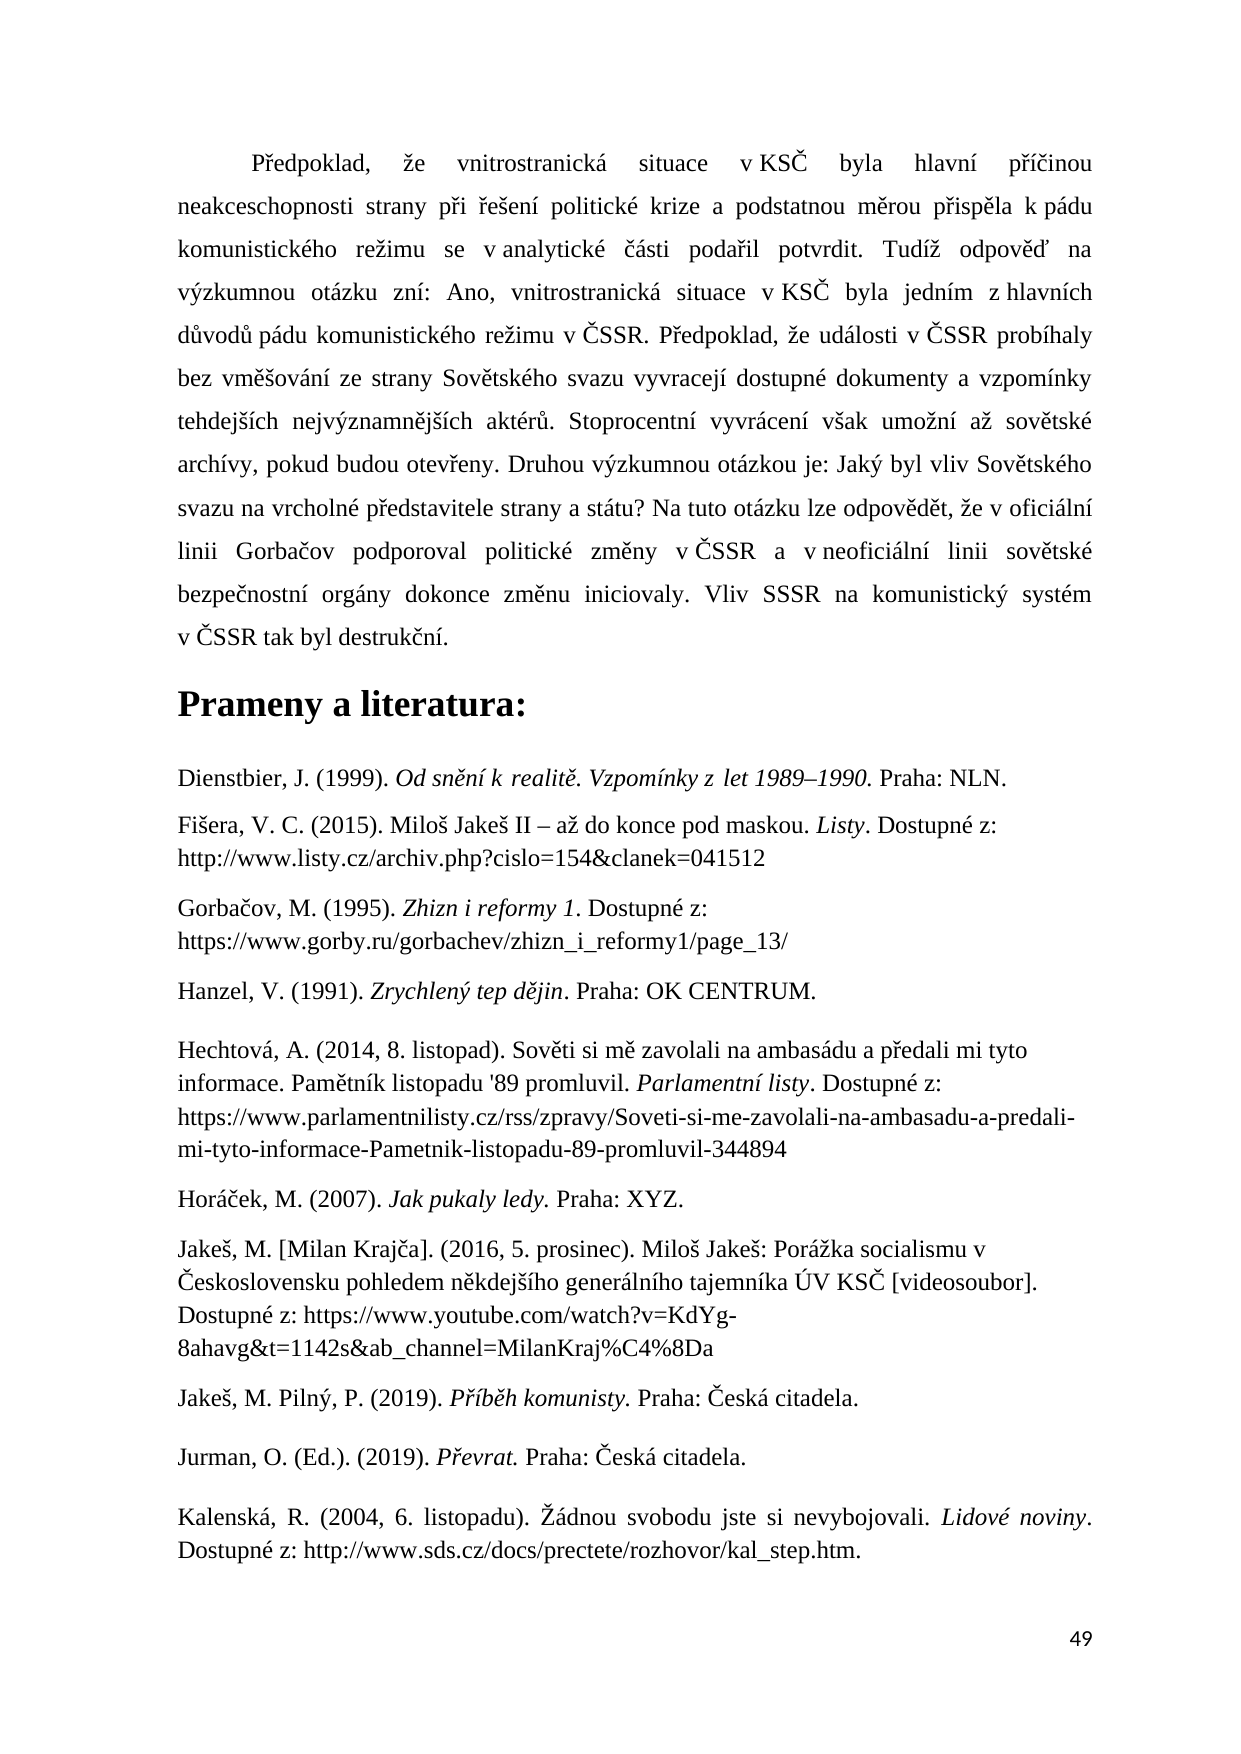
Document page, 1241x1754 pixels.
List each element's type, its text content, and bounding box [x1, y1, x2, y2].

text Fišera, V. C. (2015). Miloš Jakeš II – až do konce pod maskou. Listy. Dostupné z: http://www.listy.cz/archiv.php?cislo=154&clanek=041512 [177, 810, 1092, 872]
text Gorbačov, M. (1995). Zhizn i reformy 1. Dostupné z: https://www.gorby.ru/gorbachev/zhizn_i_reformy1/page_13/ [177, 893, 1092, 955]
text Jurman, O. (Ed.). (2019). Převrat. Praha: Česká citadela. [177, 1442, 1092, 1471]
text Kalenská, R. (2004, 6. listopadu). Žádnou svobodu jste si nevybojovali. Lidové noviny. Dostupné z: http://www.sds.cz/docs/prectete/rozhovor/kal_step.htm. [177, 1502, 1092, 1564]
text Jakeš, M. Pilný, P. (2019). Příběh komunisty. Praha: Česká citadela. [177, 1383, 1092, 1411]
text Dienstbier, J. (1999). Od snění k realitě. Vzpomínky z let 1989–1990. Praha: NLN. [177, 763, 1092, 792]
text Hanzel, V. (1991). Zrychlený tep dějin. Praha: OK CENTRUM. [177, 976, 1092, 1004]
text Hechtová, A. (2014, 8. listopad). Sověti si mě zavolali na ambasádu a předali mi tyto informace. Pamětník listopadu '89 promluvil. Parlamentní listy. Dostupné z: https://www.parlamentnilisty.cz/rss/zpravy/Soveti-si-me-zavolali-na-ambasadu-a-predali-mi-tyto-informace-Pametnik-listopadu-89-promluvil-344894 [177, 1036, 1092, 1163]
text Horáček, M. (2007). Jak pukaly ledy. Praha: XYZ. [177, 1184, 1092, 1213]
text Předpoklad, že vnitrostranická situace v KSČ byla hlavní příčinou neakceschopnosti strany při řešení politické krize a podstatnou měrou přispěla k pádu komunistického režimu se v analytické části podařil potvrdit. Tudíž odpověď na výzkumnou otázku zní: Ano, vnitrostranická situace v KSČ byla jedním z hlavních důvodů pádu komunistického režimu v ČSSR. Předpoklad, že události v ČSSR probíhaly bez vměšování ze strany Sovětského svazu vyvracejí dostupné dokumenty a vzpomínky tehdejších nejvýznamnějších aktérů. Stoprocentní vyvrácení však umožní až sovětské archívy, pokud budou otevřeny. Druhou výzkumnou otázkou je: Jaký byl vliv Sovětského svazu na vrcholné představitele strany a státu? Na tuto otázku lze odpovědět, že v oficiální linii Gorbačov podporoval politické změny v ČSSR a v neoficiální linii sovětské bezpečnostní orgány dokonce změnu iniciovaly. Vliv SSSR na komunistický systém v ČSSR tak byl destrukční. [177, 148, 1092, 651]
text Jakeš, M. [Milan Krajča]. (2016, 5. prosinec). Miloš Jakeš: Porážka socialismu v Československu pohledem někdejšího generálního tajemníka ÚV KSČ [videosoubor]. Dostupné z: https://www.youtube.com/watch?v=KdYg-8ahavg&t=1142s&ab_channel=MilanKraj%C4%8Da [177, 1234, 1092, 1362]
text Prameny a literatura: [177, 682, 1092, 725]
